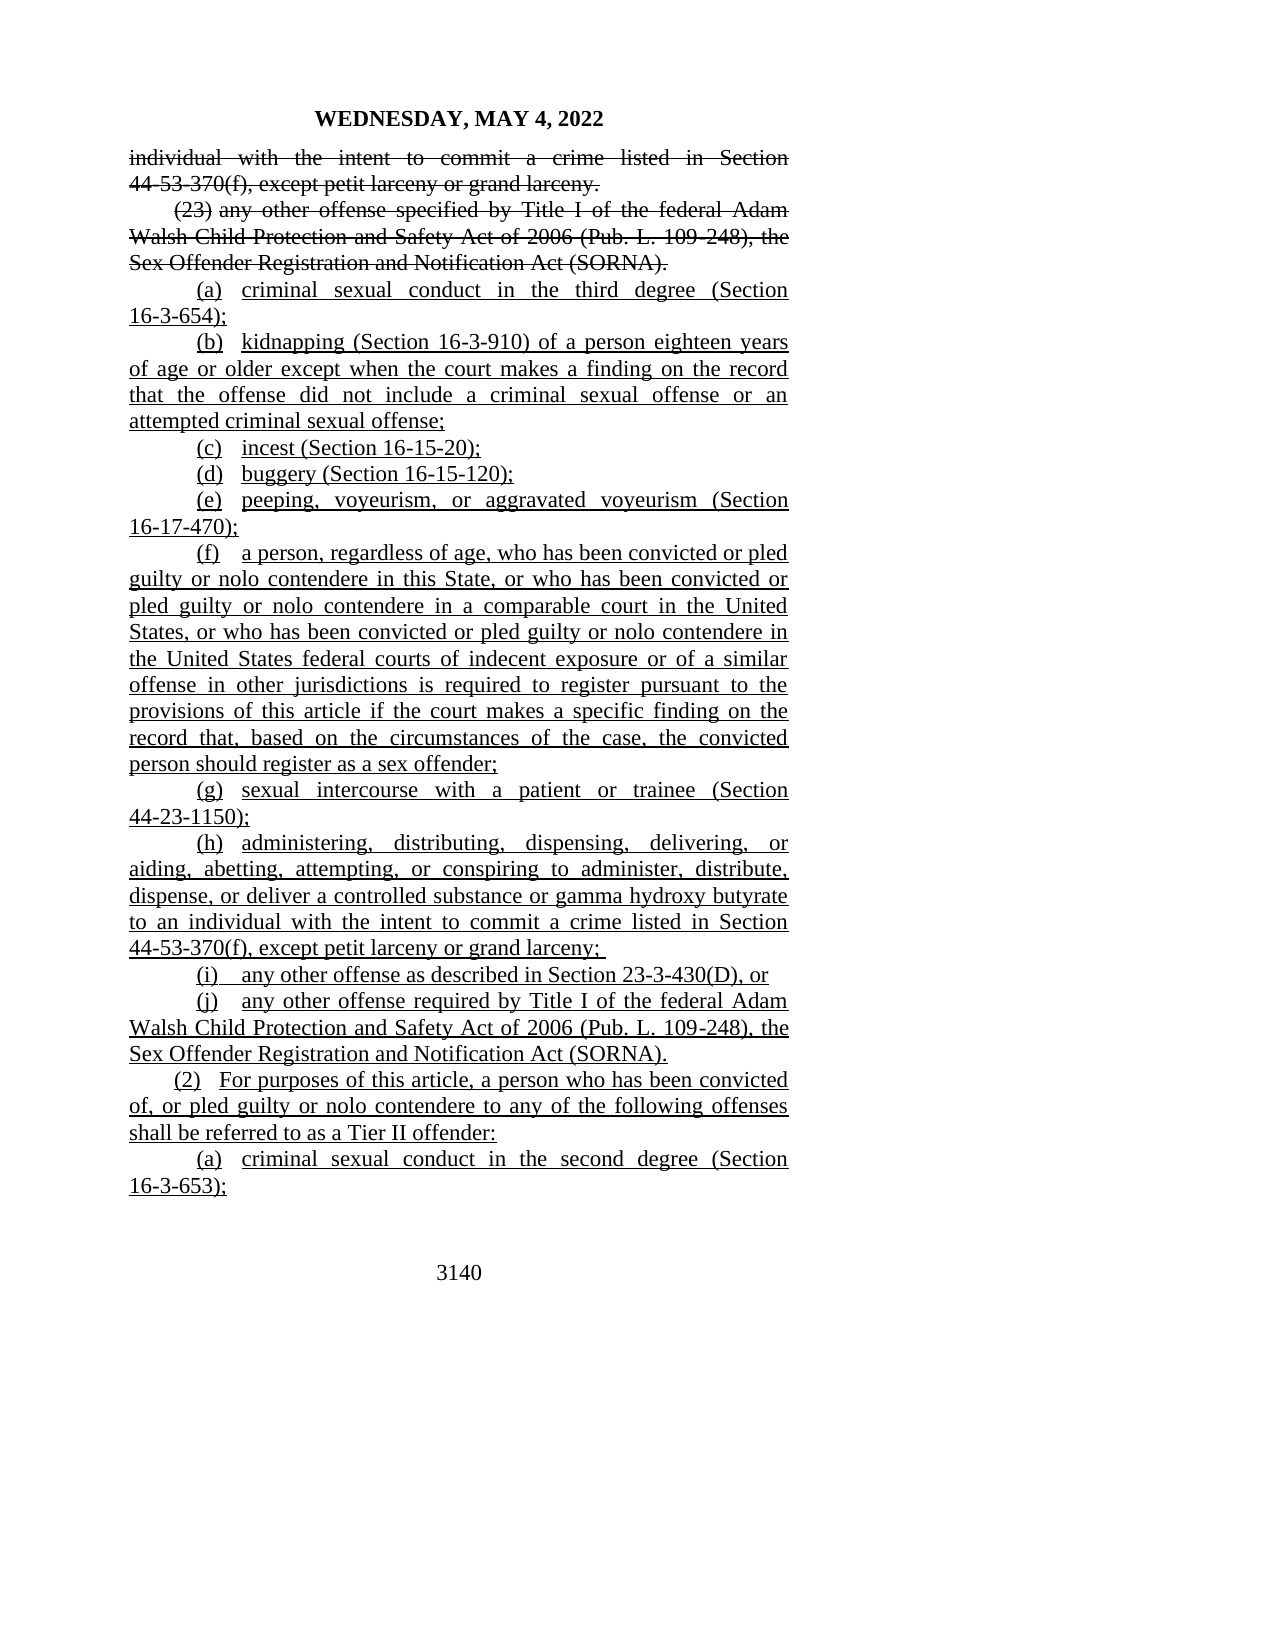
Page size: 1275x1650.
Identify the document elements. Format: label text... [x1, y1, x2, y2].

text (a) criminal sexual conduct in the third degree (Section 16-3-654); [129, 276, 789, 328]
text (g) sexual intercourse with a patient or trainee (Section 44-23-1150); [129, 776, 789, 829]
text (d) buggery (Section 16-15-120); [129, 460, 789, 486]
text (h) administering, distributing, dispensing, delivering, or aiding, abetting, attempting, or conspiring to administer, distribute, dispense, or deliver a controlled substance or gamma hydroxy butyrate to an individual with the intent to commit a crime listed in Section 44-53-370(f), except petit larceny or grand larceny; [129, 829, 789, 878]
text (23) any other offense specified by Title I of the federal Adam Walsh Child Protection and Safety Act of 2006 (Pub. L. 109-248), the Sex Offender Registration and Notification Act (SORNA). [129, 239, 789, 276]
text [129, 144, 789, 158]
text (2) For purposes of this article, a person who has been convicted of, or pled guilty or nolo contendere to any of the following offenses shall be referred to as a Tier II offender: [129, 1117, 789, 1145]
text (2) For purposes of this article, a person who has been convicted of, or pled guilty or nolo contendere to any of the following offenses shall be referred to as a Tier II offender: [129, 1066, 789, 1115]
text (23) any other offense specified by Title I of the federal Adam Walsh Child Protection and Safety Act of 2006 (Pub. L. 109-248), the Sex Offender Registration and Notification Act (SORNA). [129, 197, 789, 237]
text (e) peeping, voyeurism, or aggravated voyeurism (Section 16-17-470); [129, 486, 789, 539]
text (c) incest (Section 16-15-20); [129, 434, 789, 460]
text (b) kidnapping (Section 16-3-910) of a person eighteen years of age or older except when the court makes a finding on the record that the offense did not include a criminal sexual offense or an attempted criminal sexual offense; [129, 328, 789, 378]
text (a) criminal sexual conduct in the second degree (Section 16-3-653); [129, 1145, 789, 1198]
text (j) any other offense required by Title I of the federal Adam Walsh Child Protection and Safety Act of 2006 (Pub. L. 109-248), the Sex Offender Registration and Notification Act (SORNA). [129, 987, 789, 1036]
text (b) kidnapping (Section 16-3-910) of a person eighteen years of age or older except when the court makes a finding on the record that the offense did not include a criminal sexual offense or an attempted criminal sexual offense; [129, 379, 789, 434]
text (i) any other offense as described in Section 23-3-430(D), or [129, 961, 789, 987]
text (j) any other offense required by Title I of the federal Adam Walsh Child Protection and Safety Act of 2006 (Pub. L. 109-248), the Sex Offender Registration and Notification Act (SORNA). [129, 1038, 789, 1066]
